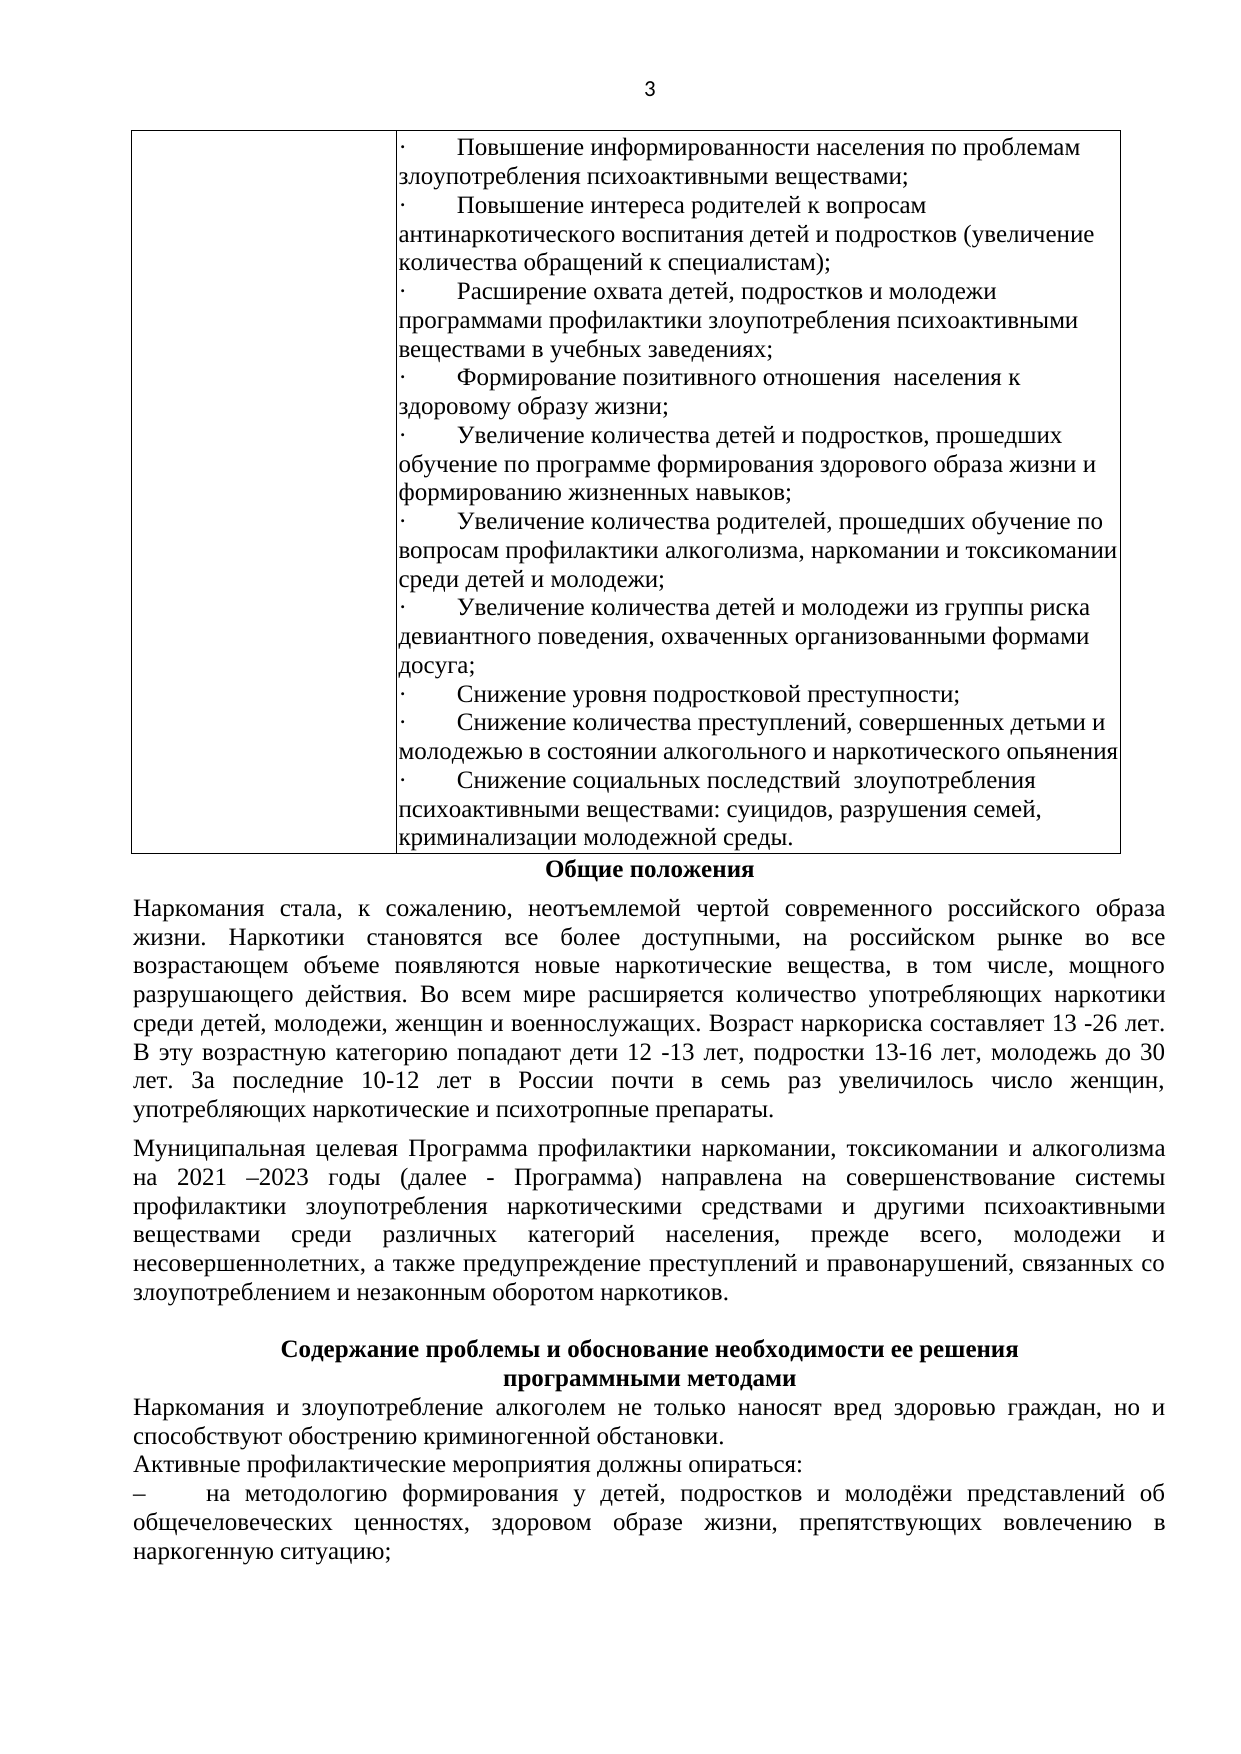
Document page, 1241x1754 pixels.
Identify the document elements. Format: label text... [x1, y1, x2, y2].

text Наркомания и злоупотребление алкоголем не только наносят вред здоровью граждан, но и способствуют обострению криминогенной обстановки. [133, 1392, 1166, 1449]
text Активные профилактические мероприятия должны опираться: [133, 1449, 1166, 1478]
text Общие положения [133, 854, 1166, 883]
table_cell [132, 131, 396, 853]
text Содержание проблемы и обоснование необходимости ее решения [133, 1334, 1166, 1363]
text Наркомания стала, к сожалению, неотъемлемой чертой современного российского образа жизни. Наркотики становятся все более доступными, на российском рынке во все возрастающем объеме появляются новые наркотические вещества, в том числе, мощного разрушающего действия. Во всем мире расширяется количество употребляющих наркотики среди детей, молодежи, женщин и военнослужащих. Возраст наркориска составляет 13 -26 лет. В эту возрастную категорию попадают дети 12 -13 лет, подростки 13-16 лет, молодежь до 30 лет. За последние 10-12 лет в России почти в семь раз увеличилось число женщин, употребляющих наркотические и психотропные препараты. [133, 893, 1166, 1123]
text – на методологию формирования у детей, подростков и молодёжи представлений об общечеловеческих ценностях, здоровом образе жизни, препятствующих вовлечению в наркогенную ситуацию; [133, 1478, 1166, 1564]
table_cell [397, 131, 1120, 853]
text Муниципальная целевая Программа профилактики наркомании, токсикомании и алкоголизма на 2021 –2023 годы (далее - Программа) направлена на совершенствование системы профилактики злоупотребления наркотическими средствами и другими психоактивными веществами среди различных категорий населения, прежде всего, молодежи и несовершеннолетних, а также предупреждение преступлений и правонарушений, связанных со злоупотреблением и незаконным оборотом наркотиков. [133, 1133, 1166, 1306]
text программными методами [133, 1363, 1166, 1392]
